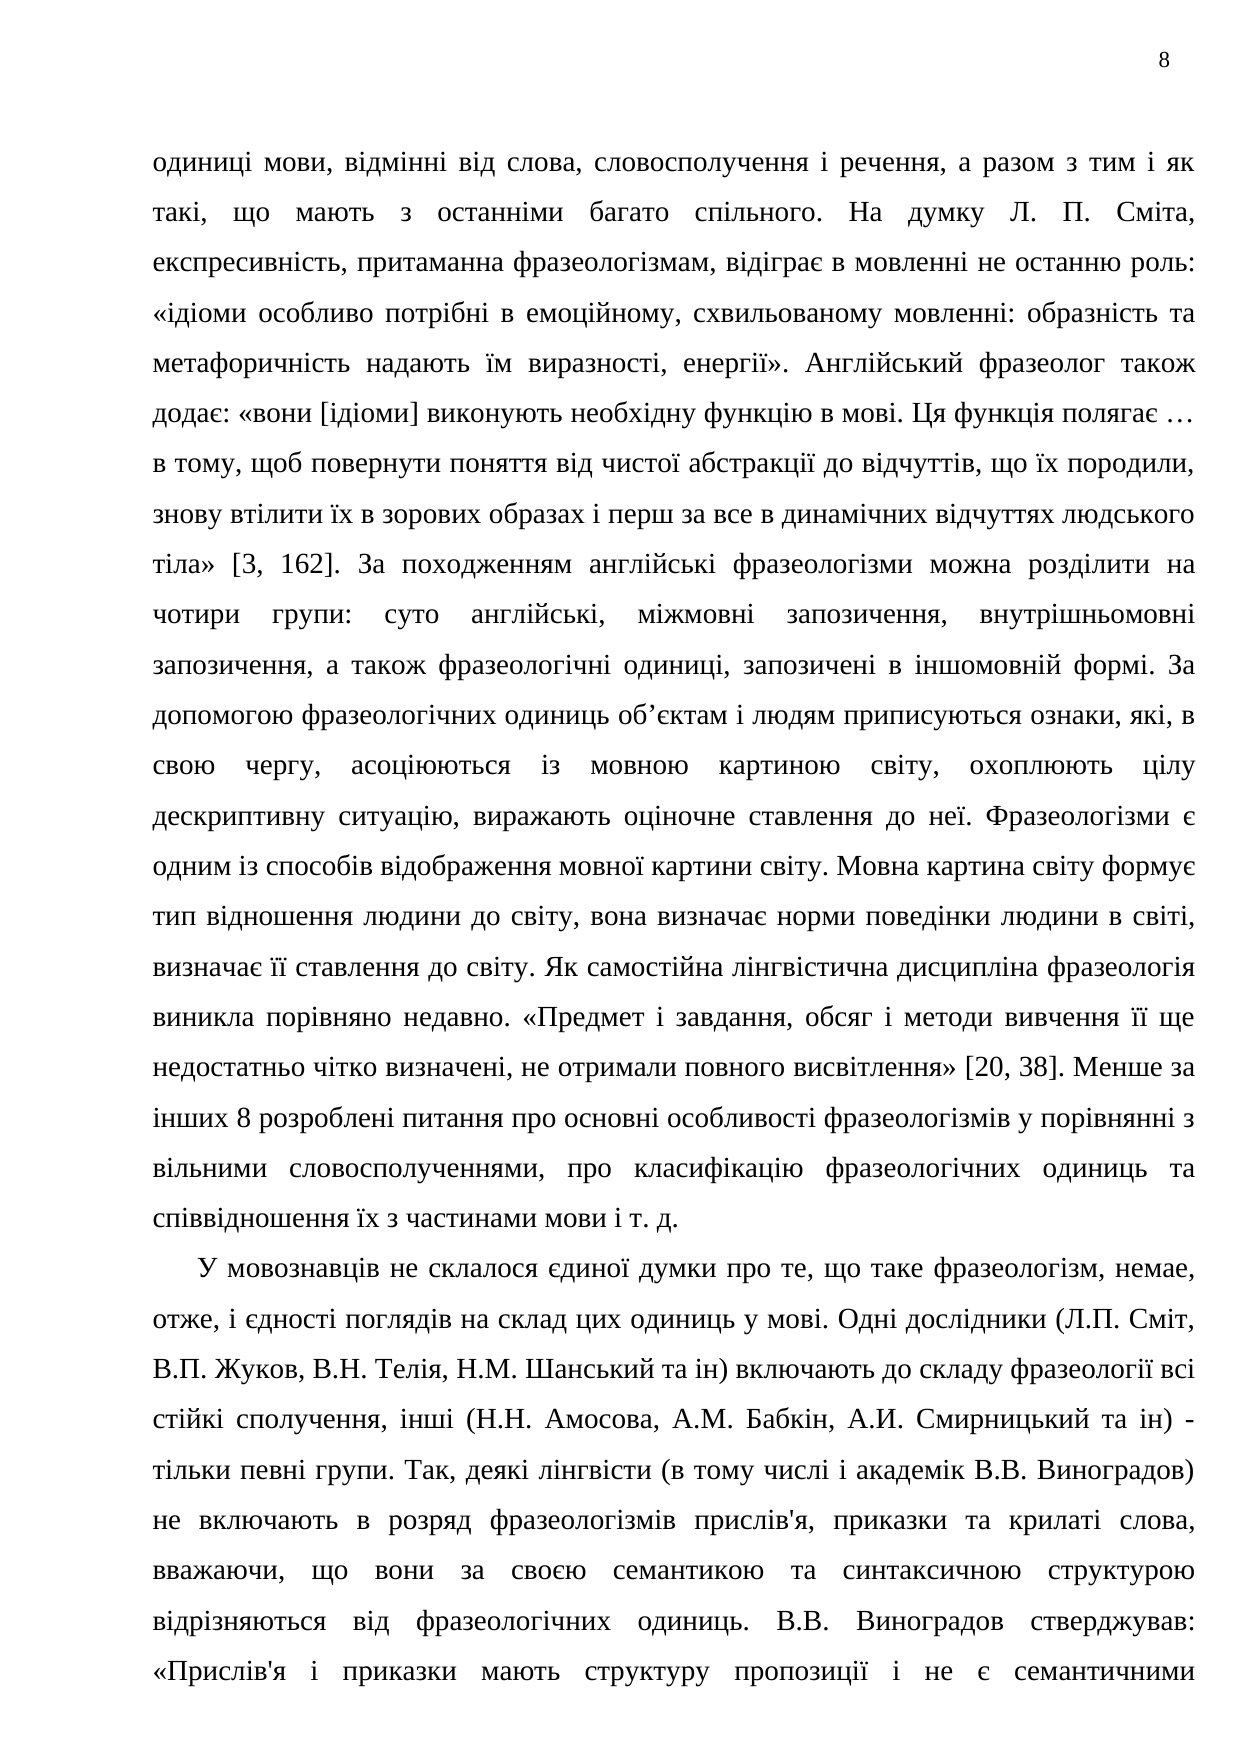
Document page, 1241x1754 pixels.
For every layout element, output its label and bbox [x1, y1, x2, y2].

subtitle [152, 144, 1196, 1234]
subtitle [152, 1251, 1196, 1687]
